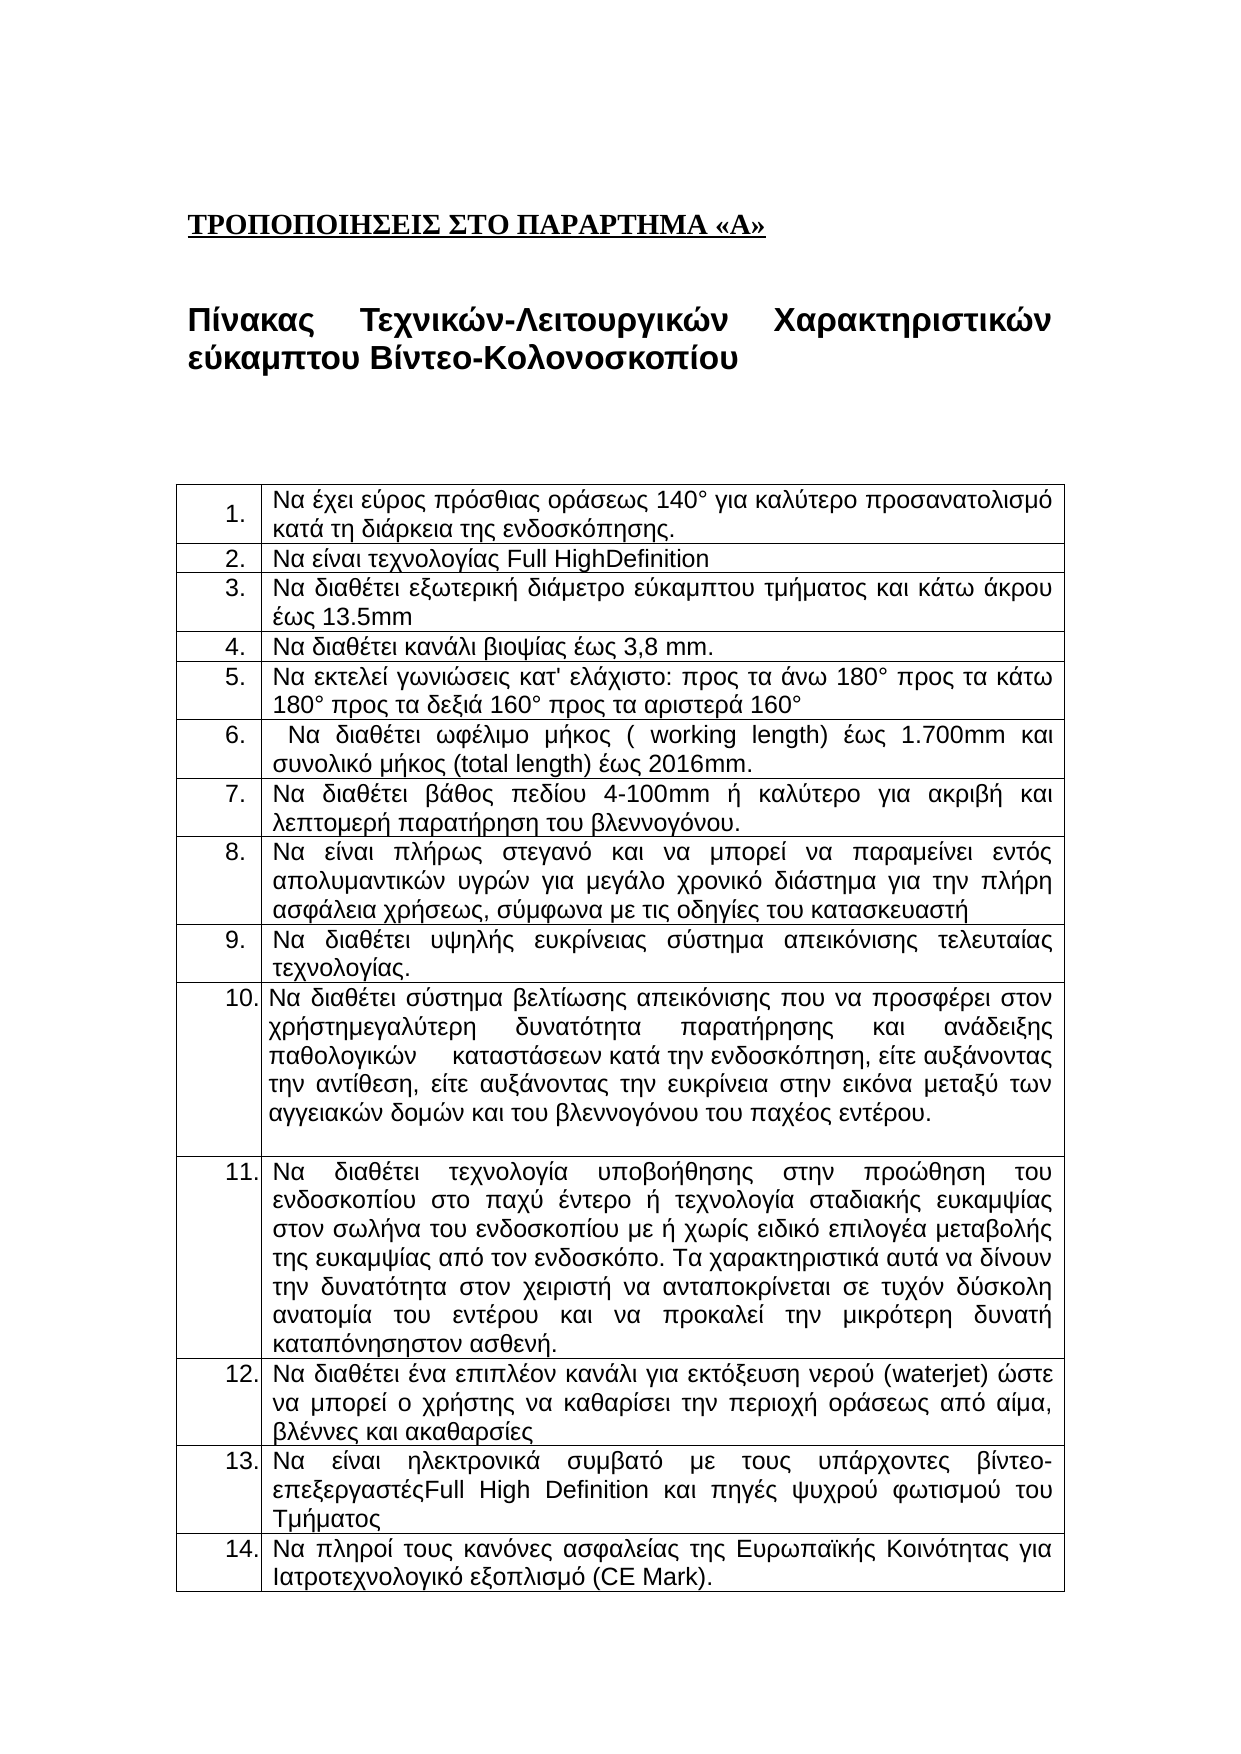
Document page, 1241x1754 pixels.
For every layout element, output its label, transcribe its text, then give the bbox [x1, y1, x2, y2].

table_cell Να εκτελεί γωνιώσεις κατ' ελάχιστο: προς τα άνω 180° προς τα κάτω 180° προς τα δεξιά 160° προς τα αριστερά 160° [262, 662, 1064, 719]
table_cell Να διαθέτει σύστημα βελτίωσης απεικόνισης που να προσφέρει στον χρήστημεγαλύτερη δυνατότητα παρατήρησης και ανάδειξης παθολογικών καταστάσεων κατά την ενδοσκόπηση, είτε αυξάνοντας την αντίθεση, είτε αυξάνοντας την ευκρίνεια στην εικόνα μεταξύ των αγγειακών δομών και του βλεννογόνου του παχέος εντέρου. Να [262, 983, 1064, 1156]
table_cell Να διαθέτει τεχνολογία υποβοήθησης στην προώθηση του ενδοσκοπίου στο παχύ έντερο ή τεχνολογία σταδιακής ευκαμψίας στον σωλήνα του ενδοσκοπίου με ή χωρίς ειδικό επιλογέα μεταβολής της ευκαμψίας από τον ενδοσκόπο. Τα χαρακτηριστικά αυτά να δίνουν την δυνατότητα στον χειριστή να ανταποκρίνεται σε τυχόν δύσκολη ανατομία του εντέρου και να προκαλεί την μικρότερη δυνατή καταπόνησηστον ασθενή. [262, 1157, 1064, 1358]
table_cell Να διαθέτει υψηλής ευκρίνειας σύστημα απεικόνισης τελευταίας τεχνολογίας. [262, 925, 1064, 982]
table_cell [177, 632, 261, 661]
table_cell [177, 573, 261, 631]
table_cell [177, 779, 261, 836]
table_cell Να διαθέτει βάθος πεδίου 4-100mm ή καλύτερο για ακριβή και λεπτομερή παρατήρηση του βλεννογόνου. [262, 779, 1064, 836]
table_cell Να διαθέτει ωφέλιμο μήκος ( working length) έως 1.700mm και συνολικό μήκος (total length) έως 2016mm. [262, 720, 1064, 778]
table_cell [177, 1534, 261, 1591]
table_cell [177, 1359, 261, 1445]
text ΤΡΟΠΟΠΟΙΗΣΕΙΣ ΣΤΟ ΠΑΡΑΡΤΗΜΑ «Α» [187, 207, 1053, 241]
table_cell [177, 1157, 261, 1358]
text Πίνακας Τεχνικών-Λειτουργικών Χαρακτηριστικών εύκαμπτου Βίντεο-Κολονοσκοπίου [187, 299, 1053, 376]
table_cell Να διαθέτει ένα επιπλέον κανάλι για εκτόξευση νερού (waterjet) ώστε να μπορεί ο χρήστης να καθαρίσει την περιοχή οράσεως από αίμα, βλέννες και ακαθαρσίες [262, 1359, 1064, 1445]
table_cell Ν [177, 837, 261, 923]
table_cell Να είναι ηλεκτρονικά συμβατό με τους υπάρχοντες βίντεο-επεξεργαστέςFull High Definition και πηγές ψυχρού φωτισμού του Τμήματος [262, 1446, 1064, 1532]
table_header [177, 485, 261, 542]
table_cell [177, 925, 261, 982]
table_cell Να διαθέτει εξωτερική διάμετρο εύκαμπτου τμήματος και κάτω άκρου έως 13.5mm [262, 573, 1064, 631]
table_cell [177, 544, 261, 572]
table_cell [177, 1446, 261, 1532]
table_cell [177, 983, 261, 1156]
table_cell Να πληροί τους κανόνες ασφαλείας της Ευρωπαϊκής Κοινότητας για Ιατροτεχνολογικό εξοπλισμό (CE Mark). [262, 1534, 1064, 1591]
table_cell [177, 662, 261, 719]
table_cell Να διαθέτει κανάλι βιοψίας έως 3,8 mm. [262, 632, 1064, 661]
table_cell Να είναι πλήρως στεγανό και να μπορεί να παραμείνει εντός απολυμαντικών υγρών για μεγάλο χρονικό διάστημα για την πλήρη ασφάλεια χρήσεως, σύμφωνα με τις οδηγίες του κατασκευαστή [262, 837, 1064, 923]
table_cell Να είναι τεχνολογίας Full HighDefinition [262, 544, 1064, 572]
table_cell [177, 720, 261, 778]
table_header Να έχει εύρος πρόσθιας οράσεως 140° για καλύτερο προσανατολισμό κατά τη διάρκεια της ενδοσκόπησης. [262, 485, 1064, 542]
